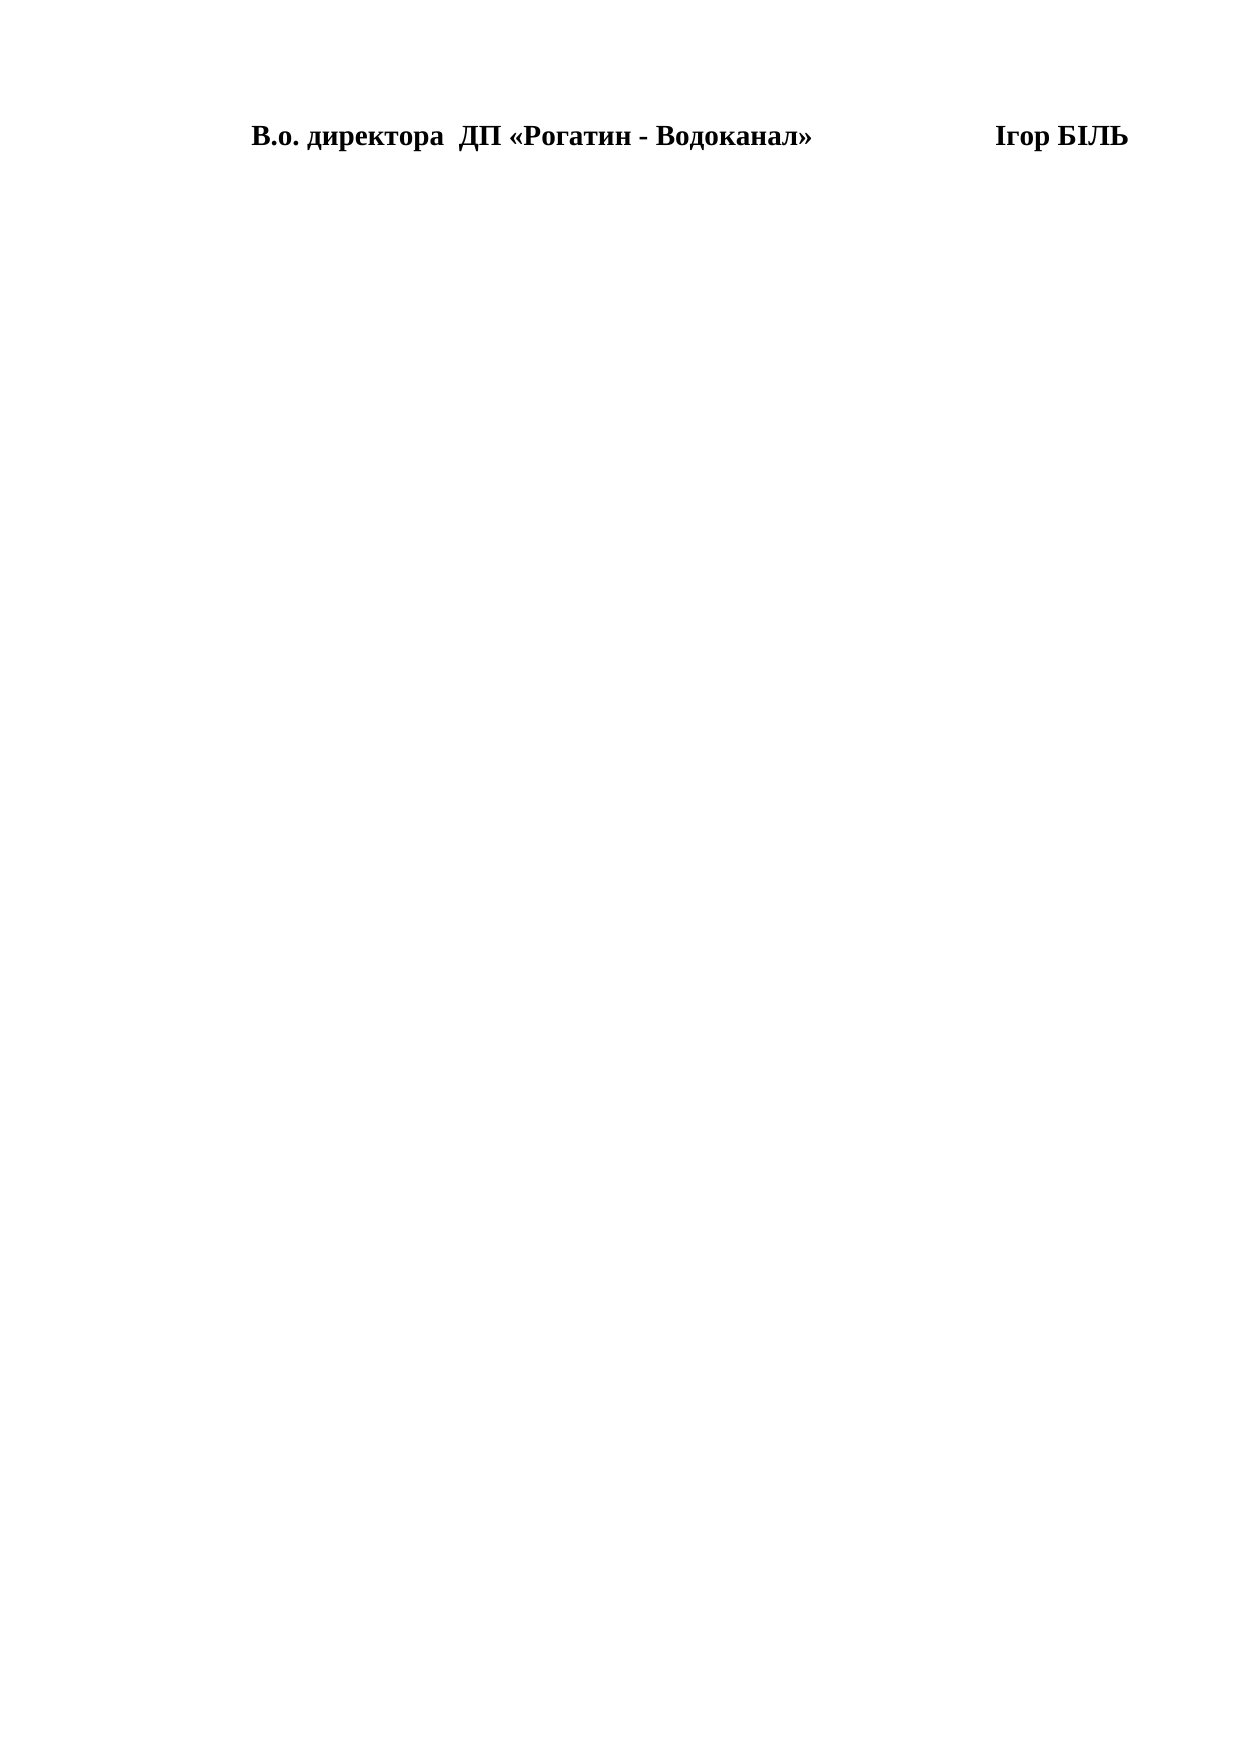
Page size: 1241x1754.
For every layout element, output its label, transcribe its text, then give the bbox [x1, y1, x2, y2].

text В.о. директора ДП «Рогатин - Водоканал» Ігор БІЛЬ [177, 118, 1167, 152]
